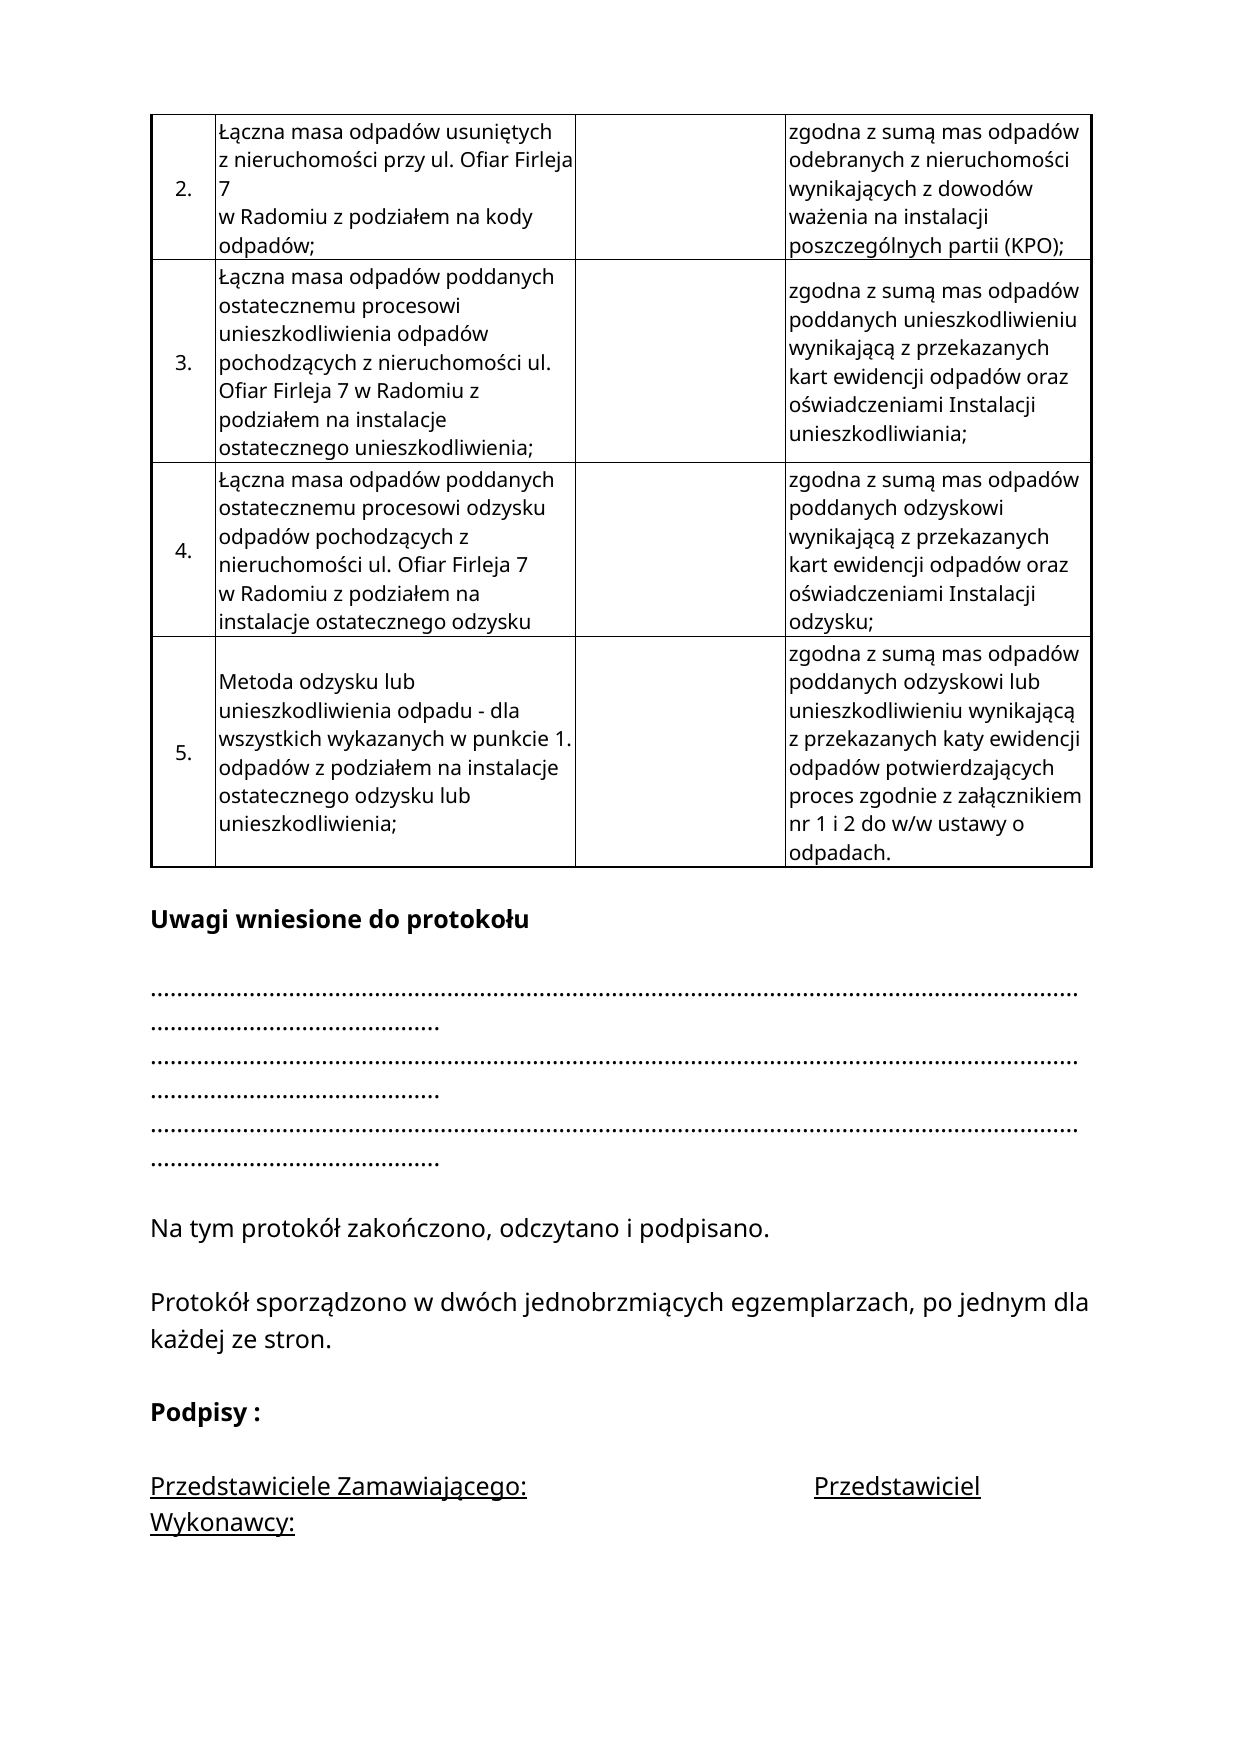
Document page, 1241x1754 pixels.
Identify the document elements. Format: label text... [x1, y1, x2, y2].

table_cell zgodna z sumą mas odpadów odebranych z nieruchomości wynikających z dowodów ważenia na instalacji poszczególnych partii (KPO); [786, 115, 1090, 259]
text ………………………………………………………………………………………………………………………………………………………………….. [150, 1106, 1090, 1174]
table_cell [576, 637, 785, 866]
table_cell zgodna z sumą mas odpadów poddanych unieszkodliwieniu wynikającą z przekazanych kart ewidencji odpadów oraz oświadczeniami Instalacji unieszkodliwiania; [786, 260, 1090, 462]
table_cell zgodna z sumą mas odpadów poddanych odzyskowi wynikającą z przekazanych kart ewidencji odpadów oraz oświadczeniami Instalacji odzysku; [786, 463, 1090, 636]
text Podpisy : [150, 1395, 1090, 1429]
table_cell 3. [153, 260, 215, 462]
table_cell [576, 260, 785, 462]
table_cell Łączna masa odpadów poddanych ostatecznemu procesowi odzysku odpadów pochodzących z nieruchomości ul. Ofiar Firleja 7 w Radomiu z podziałem na instalacje ostatecznego odzysku [216, 463, 575, 636]
table_cell zgodna z sumą mas odpadów poddanych odzyskowi lub unieszkodliwieniu wynikającą z przekazanych katy ewidencji odpadów potwierdzających proces zgodnie z załącznikiem nr 1 i 2 do w/w ustawy o odpadach. [786, 637, 1090, 866]
text Na tym protokół zakończono, odczytano i podpisano. [150, 1211, 1090, 1245]
table_cell Metoda odzysku lub unieszkodliwienia odpadu - dla wszystkich wykazanych w punkcie 1. odpadów z podziałem na instalacje ostatecznego odzysku lub unieszkodliwienia; [216, 637, 575, 866]
table_cell 4. [153, 463, 215, 636]
text ………………………………………………………………………………………………………………………………………………………………….. [150, 970, 1090, 1038]
text Przedstawiciele Zamawiającego: Przedstawiciel Wykonawcy: [150, 1468, 1090, 1539]
text ………………………………………………………………………………………………………………………………………………………………….. [150, 1038, 1090, 1106]
table_cell [576, 115, 785, 259]
table_cell Łączna masa odpadów usuniętych z nieruchomości przy ul. Ofiar Firleja 7 w Radomiu z podziałem na kody odpadów; [216, 115, 575, 259]
text Uwagi wniesione do protokołu [150, 902, 1090, 936]
table_cell 2. [153, 115, 215, 259]
text Protokół sporządzono w dwóch jednobrzmiących egzemplarzach, po jednym dla każdej ze stron. [150, 1284, 1090, 1355]
table_cell Łączna masa odpadów poddanych ostatecznemu procesowi unieszkodliwienia odpadów pochodzących z nieruchomości ul. Ofiar Firleja 7 w Radomiu z podziałem na instalacje ostatecznego unieszkodliwienia; [216, 260, 575, 462]
table_cell [576, 463, 785, 636]
table_cell 5. [153, 637, 215, 866]
